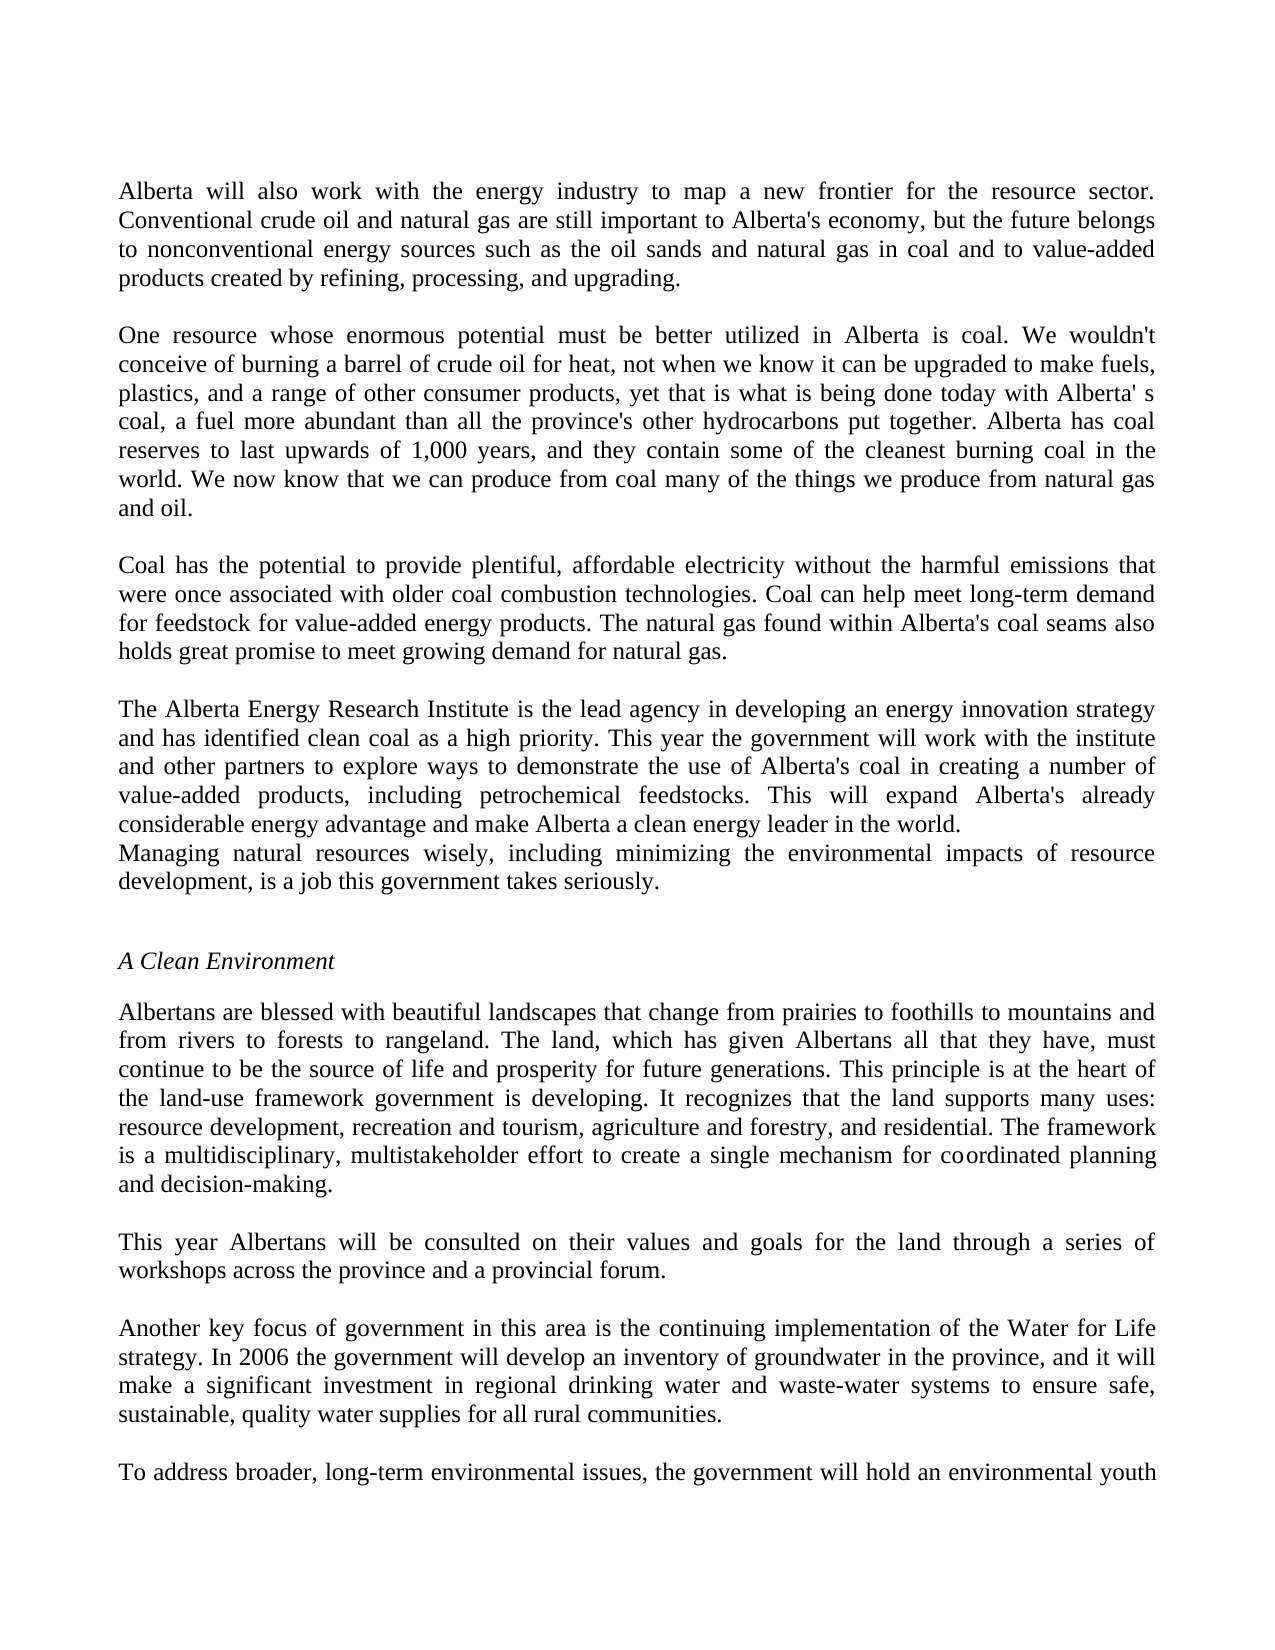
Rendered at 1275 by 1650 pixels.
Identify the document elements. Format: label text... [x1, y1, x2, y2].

text This year Albertans will be consulted on their values and goals for the land through a series of workshops across the province and a provincial forum. [118, 1227, 1157, 1284]
text Another key focus of government in this area is the continuing implementation of the Water for Life strategy. In 2006 the government will develop an inventory of groundwater in the province, and it will make a significant investment in regional drinking water and waste-water systems to ensure safe, sustainable, quality water supplies for all rural communities. [118, 1313, 1157, 1428]
text One resource whose enormous potential must be better utilized in Alberta is coal. We wouldn't conceive of burning a barrel of crude oil for heat, not when we know it can be upgraded to make fuels, plastics, and a range of other consumer products, yet that is what is being done today with Alberta' s coal, a fuel more abundant than all the province's other hydrocarbons put together. Alberta has coal reserves to last upwards of 1,000 years, and they contain some of the cleanest burning coal in the world. We now know that we can produce from coal many of the things we produce from natural gas and oil. [118, 320, 1157, 521]
text Managing natural resources wisely, including minimizing the environmental impacts of resource development, is a job this government takes seriously. [118, 838, 1157, 895]
text Albertans are blessed with beautiful landscapes that change from prairies to foothills to mountains and from rivers to forests to rangeland. The land, which has given Albertans all that they have, must continue to be the source of life and prosperity for future generations. This principle is at the heart of the land-use framework government is developing. It recognizes that the land supports many uses: resource development, recreation and tourism, agriculture and forestry, and residential. The framework is a multidisciplinary, multistakeholder effort to create a single mechanism for coordinated planning and decision-making. [118, 997, 1157, 1198]
text Coal has the potential to provide plentiful, affordable electricity without the harmful emissions that were once associated with older coal combustion technologies. Coal can help meet long-term demand for feedstock for value-added energy products. The natural gas found within Alberta's coal seams also holds great promise to meet growing demand for natural gas. [118, 550, 1157, 665]
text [118, 1457, 1157, 1485]
text Alberta will also work with the energy industry to map a new frontier for the resource sector. Conventional crude oil and natural gas are still important to Alberta's economy, but the future belongs to nonconventional energy sources such as the oil sands and natural gas in coal and to value-added products created by refining, processing, and upgrading. [118, 176, 1157, 291]
text The Alberta Energy Research Institute is the lead agency in developing an energy innovation strategy and has identified clean coal as a high priority. This year the government will work with the institute and other partners to explore ways to demonstrate the use of Alberta's coal in creating a number of value-added products, including petrochemical feedstocks. This will expand Alberta's already considerable energy advantage and make Alberta a clean energy leader in the world. [118, 694, 1157, 838]
text A Clean Environment [118, 946, 1157, 975]
